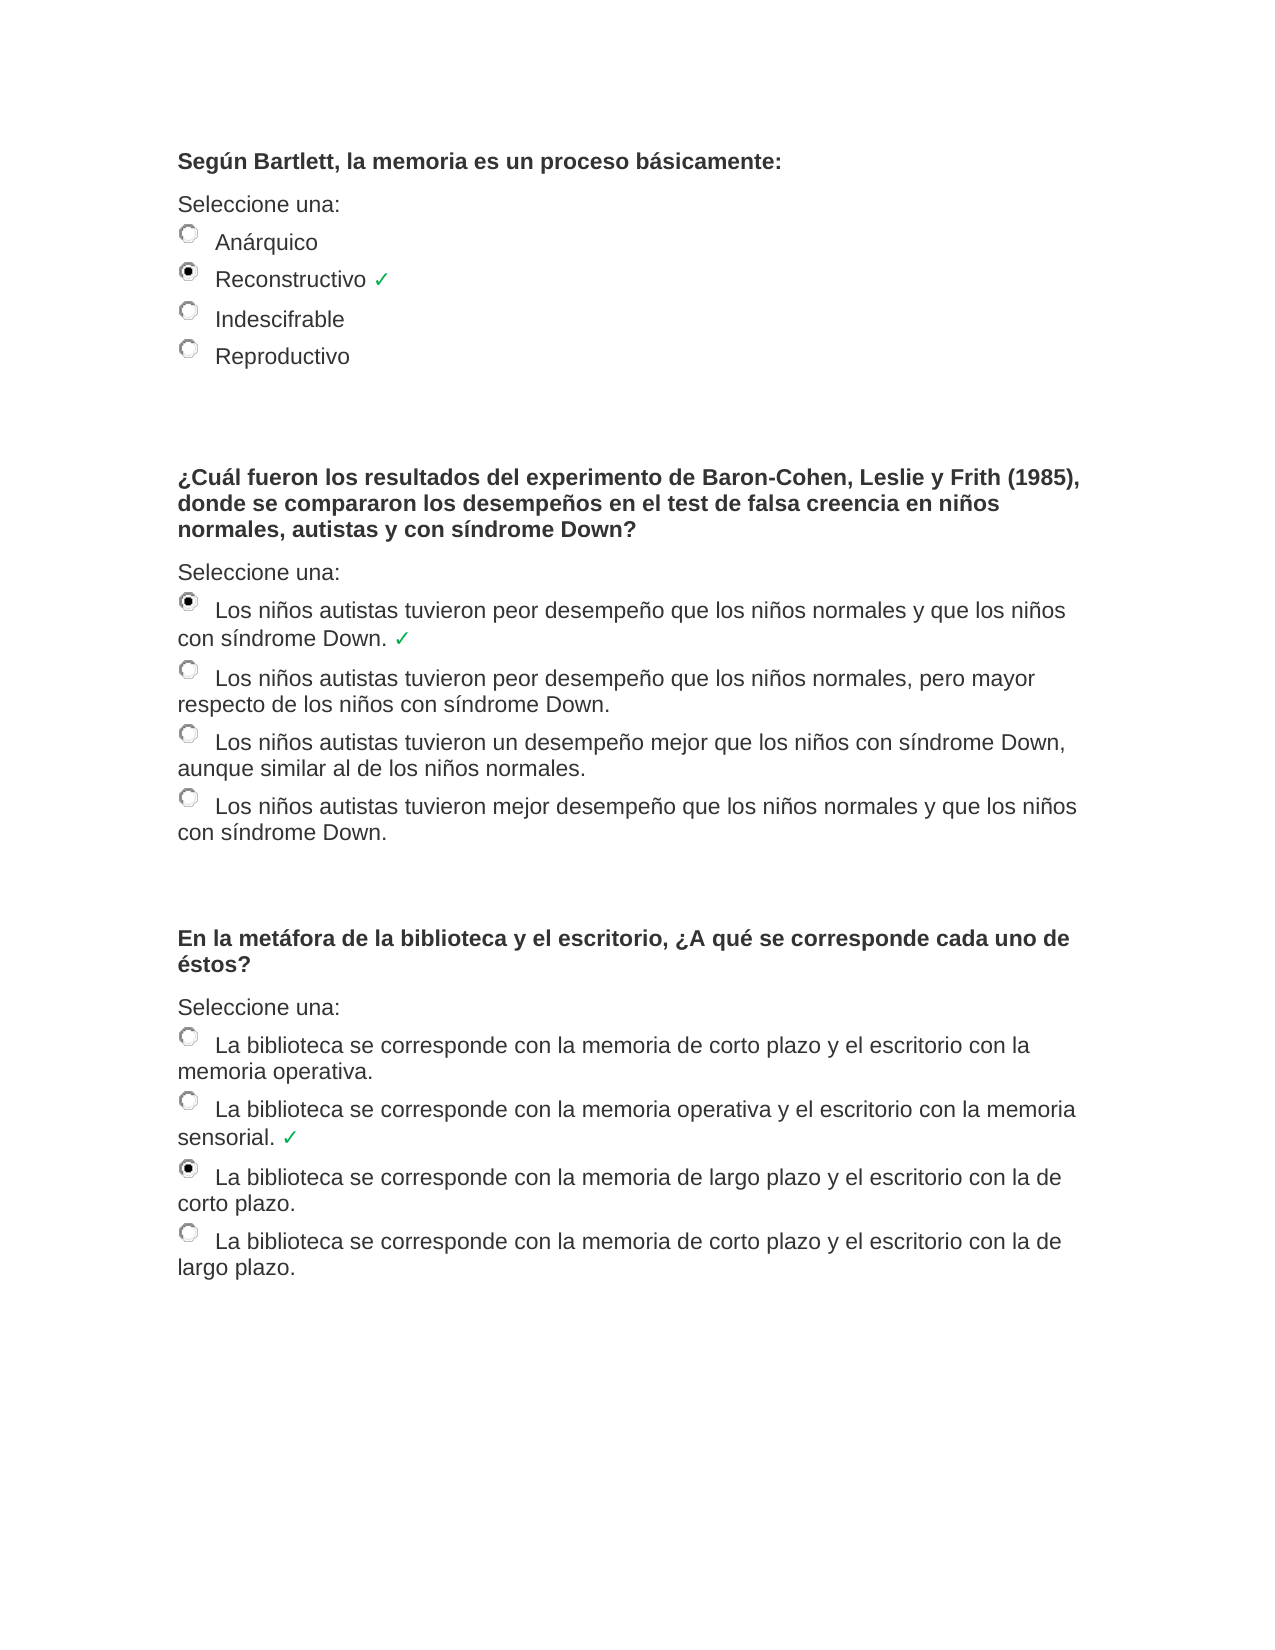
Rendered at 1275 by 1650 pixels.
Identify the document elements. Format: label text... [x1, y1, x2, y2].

text La biblioteca se corresponde con la memoria de corto plazo y el escritorio con la memoria operativa. [177, 1020, 1098, 1084]
text Anárquico [177, 217, 1098, 255]
text Seleccione una: [177, 191, 1098, 217]
text Indescifrable [177, 294, 1098, 332]
text La biblioteca se corresponde con la memoria de corto plazo y el escritorio con la de largo plazo. [177, 1216, 1098, 1281]
text La biblioteca se corresponde con la memoria de largo plazo y el escritorio con la de corto plazo. [177, 1152, 1098, 1216]
text Los niños autistas tuvieron mejor desempeño que los niños normales y que los niños con síndrome Down. [177, 781, 1098, 846]
text ¿Cuál fueron los resultados del experimento de Baron-Cohen, Leslie y Frith (1985), donde se compararon los desempeños en el test de falsa creencia en niños normales, autistas y con síndrome Down? [177, 463, 1098, 542]
text Reconstructivo ✓ [177, 255, 1098, 294]
text Reproductivo [177, 332, 1098, 370]
text Seleccione una: [177, 559, 1098, 586]
text Los niños autistas tuvieron un desempeño mejor que los niños con síndrome Down, aunque similar al de los niños normales. [177, 717, 1098, 781]
text La biblioteca se corresponde con la memoria operativa y el escritorio con la memoria sensorial. ✓ [177, 1084, 1098, 1152]
text Según Bartlett, la memoria es un proceso básicamente: [177, 148, 1098, 174]
text En la metáfora de la biblioteca y el escritorio, ¿A qué se corresponde cada uno de éstos? [177, 925, 1098, 977]
text Los niños autistas tuvieron peor desempeño que los niños normales, pero mayor respecto de los niños con síndrome Down. [177, 653, 1098, 717]
text Seleccione una: [177, 994, 1098, 1020]
text Los niños autistas tuvieron peor desempeño que los niños normales y que los niños con síndrome Down. ✓ [177, 586, 1098, 653]
